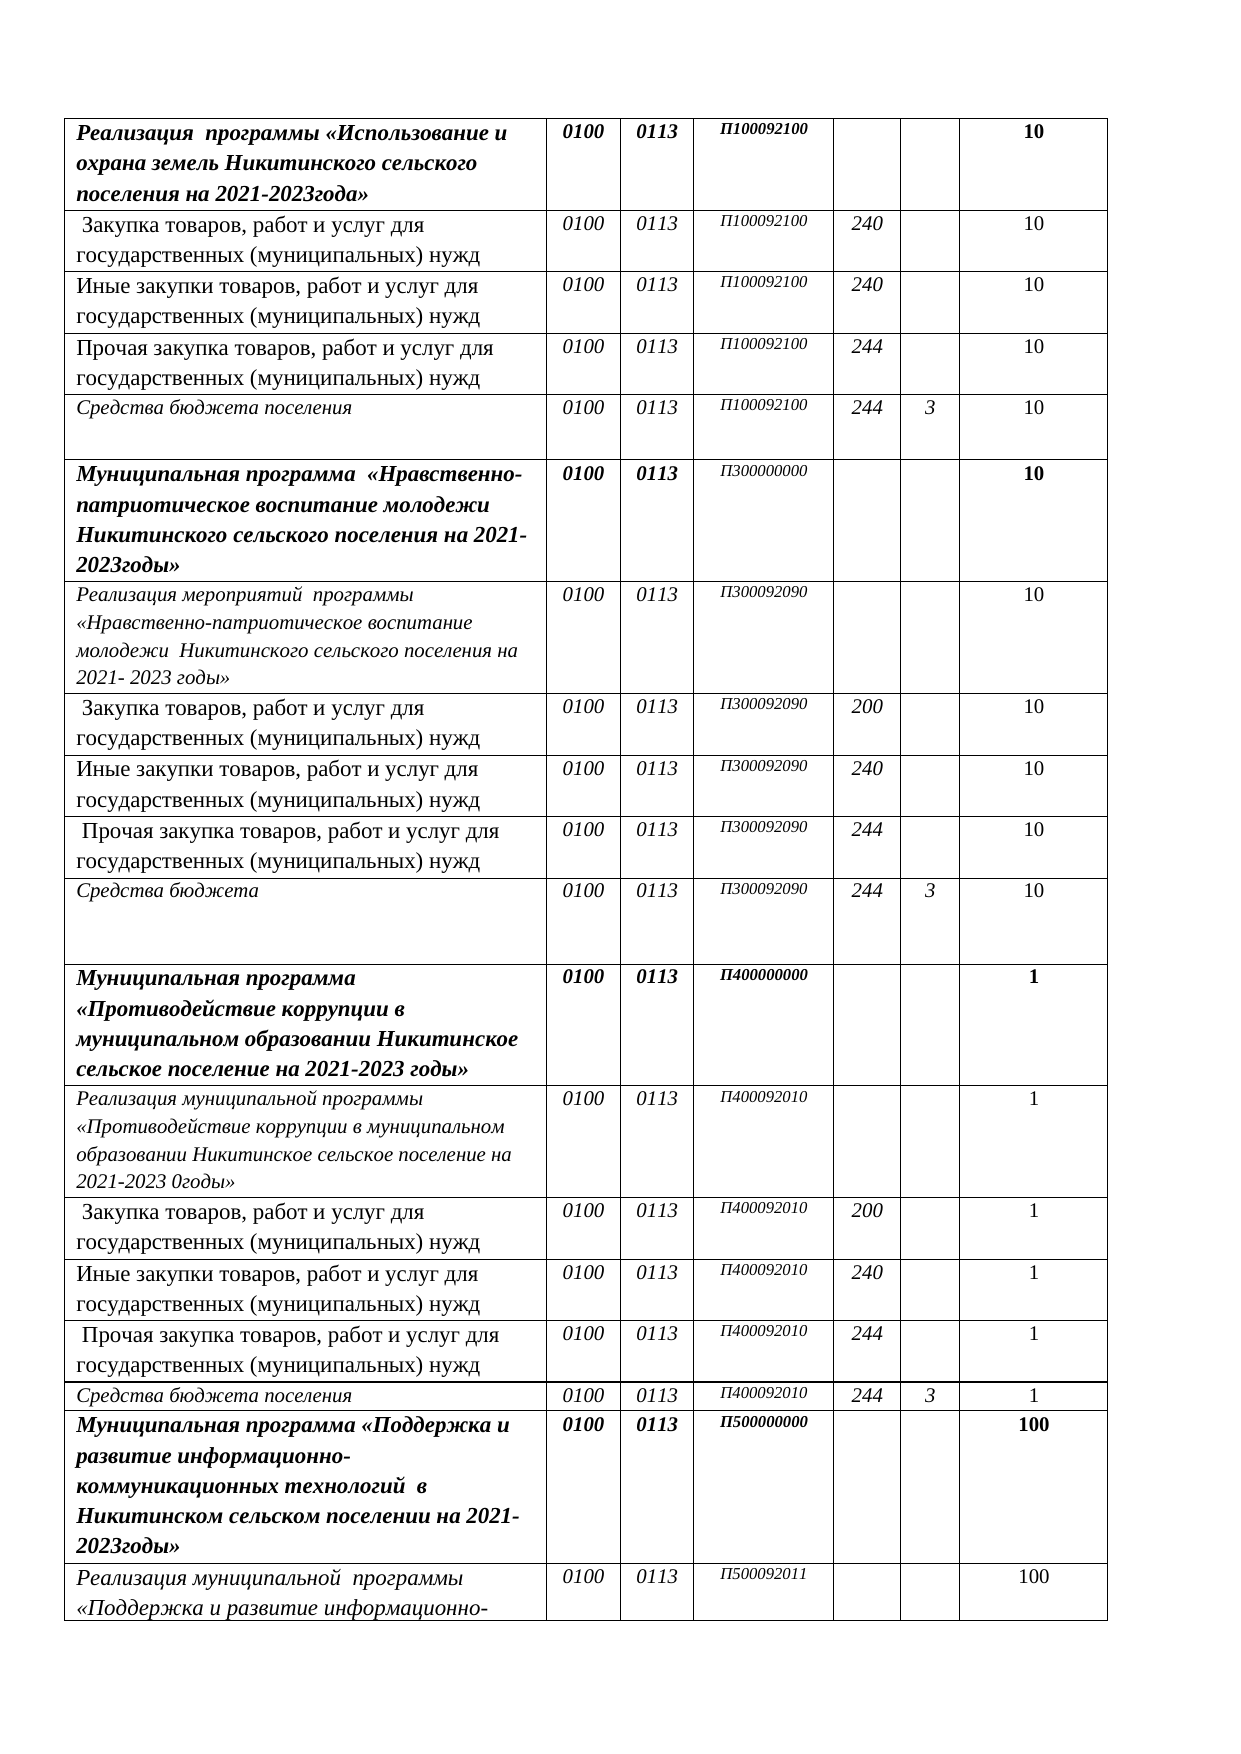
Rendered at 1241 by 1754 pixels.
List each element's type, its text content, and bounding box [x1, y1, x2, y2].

table_cell П400092010 [694, 1383, 833, 1410]
table_cell Реализация муниципальной программы «Противодействие коррупции в муниципальном образовании Никитинское сельское поселение на 2021-2023 0годы» [65, 1086, 546, 1197]
table_cell 10 [960, 694, 1107, 754]
table_cell 0113 [621, 756, 693, 816]
table_cell 0113 [621, 334, 693, 394]
table_cell 10 [960, 460, 1107, 581]
table_cell П100092100 [694, 334, 833, 394]
table_cell [901, 582, 959, 693]
table_cell 0113 [621, 1564, 693, 1620]
table_cell [901, 1260, 959, 1320]
table_cell Реализация мероприятий программы «Нравственно-патриотическое воспитание молодежи Никитинского сельского поселения на 2021- 2023 годы» [65, 582, 546, 693]
table_cell 10 [960, 582, 1107, 693]
table_cell [901, 211, 959, 271]
table_cell П300092090 [694, 694, 833, 754]
table_cell 0100 [547, 460, 620, 581]
table_cell 3 [901, 879, 959, 963]
table_cell 240 [834, 211, 900, 271]
table_cell П100092100 [694, 119, 833, 210]
table_cell 10 [960, 211, 1107, 271]
table_cell [834, 1086, 900, 1197]
table_cell 240 [834, 756, 900, 816]
table_cell Иные закупки товаров, работ и услуг для государственных (муниципальных) нужд [65, 756, 546, 816]
table_cell П400092010 [694, 1260, 833, 1320]
table_cell 244 [834, 1383, 900, 1410]
table_cell [901, 119, 959, 210]
table_cell 0113 [621, 119, 693, 210]
table_cell 200 [834, 694, 900, 754]
table_cell Прочая закупка товаров, работ и услуг для государственных (муниципальных) нужд [65, 817, 546, 877]
table_cell 10 [960, 879, 1107, 963]
table_cell П400092010 [694, 1198, 833, 1258]
table_cell 0100 [547, 272, 620, 333]
table_cell 0113 [621, 1383, 693, 1410]
table_cell 0100 [547, 334, 620, 394]
table_cell 10 [960, 756, 1107, 816]
table_cell [834, 965, 900, 1085]
table_cell 1 [960, 1383, 1107, 1410]
table_cell Муниципальная программа «Противодействие коррупции в муниципальном образовании Никитинское сельское поселение на 2021-2023 годы» [65, 965, 546, 1085]
table_cell 10 [960, 272, 1107, 333]
table_cell П100092100 [694, 211, 833, 271]
table_cell 244 [834, 395, 900, 459]
table_cell 0113 [621, 1321, 693, 1381]
table_cell 0100 [547, 1383, 620, 1410]
table_cell П400092010 [694, 1321, 833, 1381]
table_cell П300092090 [694, 817, 833, 877]
table_cell 100 [960, 1411, 1107, 1562]
table_cell Иные закупки товаров, работ и услуг для государственных (муниципальных) нужд [65, 1260, 546, 1320]
table_cell 0113 [621, 395, 693, 459]
table_cell [901, 1086, 959, 1197]
table_cell Муниципальная программа «Поддержка и развитие информационно- коммуникационных технологий в Никитинском сельском поселении на 2021-2023годы» [65, 1411, 546, 1562]
table_cell 0100 [547, 1411, 620, 1562]
table_cell П300000000 [694, 460, 833, 581]
table_cell 0100 [547, 879, 620, 963]
table_cell Иные закупки товаров, работ и услуг для государственных (муниципальных) нужд [65, 272, 546, 333]
table_cell [901, 1411, 959, 1562]
table_cell 1 [960, 1260, 1107, 1320]
table_cell [834, 460, 900, 581]
table_cell [834, 119, 900, 210]
table_cell [901, 1198, 959, 1258]
table_cell 0113 [621, 211, 693, 271]
table_cell 0113 [621, 817, 693, 877]
table_cell 0113 [621, 582, 693, 693]
table_cell 0113 [621, 1260, 693, 1320]
table_cell 244 [834, 334, 900, 394]
table_cell 0100 [547, 965, 620, 1085]
table_cell 244 [834, 1321, 900, 1381]
table_cell 0100 [547, 211, 620, 271]
table_cell Закупка товаров, работ и услуг для государственных (муниципальных) нужд [65, 211, 546, 271]
table_cell 0100 [547, 1260, 620, 1320]
table_cell 0100 [547, 1086, 620, 1197]
table_cell 3 [901, 395, 959, 459]
table_cell 244 [834, 817, 900, 877]
table_cell 0100 [547, 817, 620, 877]
table_cell 0100 [547, 582, 620, 693]
table_cell П100092100 [694, 395, 833, 459]
table_cell [901, 272, 959, 333]
table_cell П300092090 [694, 756, 833, 816]
table_cell 100 [960, 1564, 1107, 1620]
table_cell 10 [960, 395, 1107, 459]
table_cell [901, 1321, 959, 1381]
table_cell 1 [960, 1321, 1107, 1381]
table_cell 1 [960, 1198, 1107, 1258]
table_cell [901, 694, 959, 754]
table_cell 10 [960, 119, 1107, 210]
table_cell 0100 [547, 395, 620, 459]
table_cell 0113 [621, 1198, 693, 1258]
table_cell 244 [834, 879, 900, 963]
table_cell 0100 [547, 694, 620, 754]
table_cell Средства бюджета поселения [65, 1383, 546, 1410]
table_cell [834, 1411, 900, 1562]
table_cell Средства бюджета [65, 879, 546, 963]
table_cell [901, 334, 959, 394]
table_cell П300092090 [694, 879, 833, 963]
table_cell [65, 1564, 546, 1620]
table_cell П500092011 [694, 1564, 833, 1620]
table_cell 0100 [547, 1198, 620, 1258]
table_cell 10 [960, 334, 1107, 394]
table_cell П400000000 [694, 965, 833, 1085]
table_cell 200 [834, 1198, 900, 1258]
table_cell 1 [960, 1086, 1107, 1197]
table_cell П300092090 [694, 582, 833, 693]
table_cell 0113 [621, 965, 693, 1085]
table_cell Муниципальная программа «Нравственно-патриотическое воспитание молодежи Никитинского сельского поселения на 2021-2023годы» [65, 460, 546, 581]
table_cell Прочая закупка товаров, работ и услуг для государственных (муниципальных) нужд [65, 334, 546, 394]
table_cell Закупка товаров, работ и услуг для государственных (муниципальных) нужд [65, 1198, 546, 1258]
table_cell 0100 [547, 119, 620, 210]
table_cell Средства бюджета поселения [65, 395, 546, 459]
table_cell Реализация программы «Использование и охрана земель Никитинского сельского поселения на 2021-2023года» [65, 119, 546, 210]
table_cell 0113 [621, 879, 693, 963]
table_cell 0113 [621, 460, 693, 581]
table_cell 3 [901, 1383, 959, 1410]
table_cell [834, 582, 900, 693]
table_cell 0113 [621, 1411, 693, 1562]
table_cell 10 [960, 817, 1107, 877]
table_cell 240 [834, 1260, 900, 1320]
table_cell 240 [834, 272, 900, 333]
table_cell [834, 1564, 900, 1620]
table_cell [901, 460, 959, 581]
table_cell 0100 [547, 1564, 620, 1620]
table_cell П100092100 [694, 272, 833, 333]
table_cell П400092010 [694, 1086, 833, 1197]
table_cell [901, 965, 959, 1085]
table_cell 0113 [621, 272, 693, 333]
table_cell 0100 [547, 1321, 620, 1381]
table_cell П500000000 [694, 1411, 833, 1562]
table_cell 0100 [547, 756, 620, 816]
table_cell [901, 1564, 959, 1620]
table_cell [901, 756, 959, 816]
table_cell 0113 [621, 1086, 693, 1197]
table_cell 0113 [621, 694, 693, 754]
table_cell [901, 817, 959, 877]
table_cell Закупка товаров, работ и услуг для государственных (муниципальных) нужд [65, 694, 546, 754]
table_cell Прочая закупка товаров, работ и услуг для государственных (муниципальных) нужд [65, 1321, 546, 1381]
table_cell 1 [960, 965, 1107, 1085]
